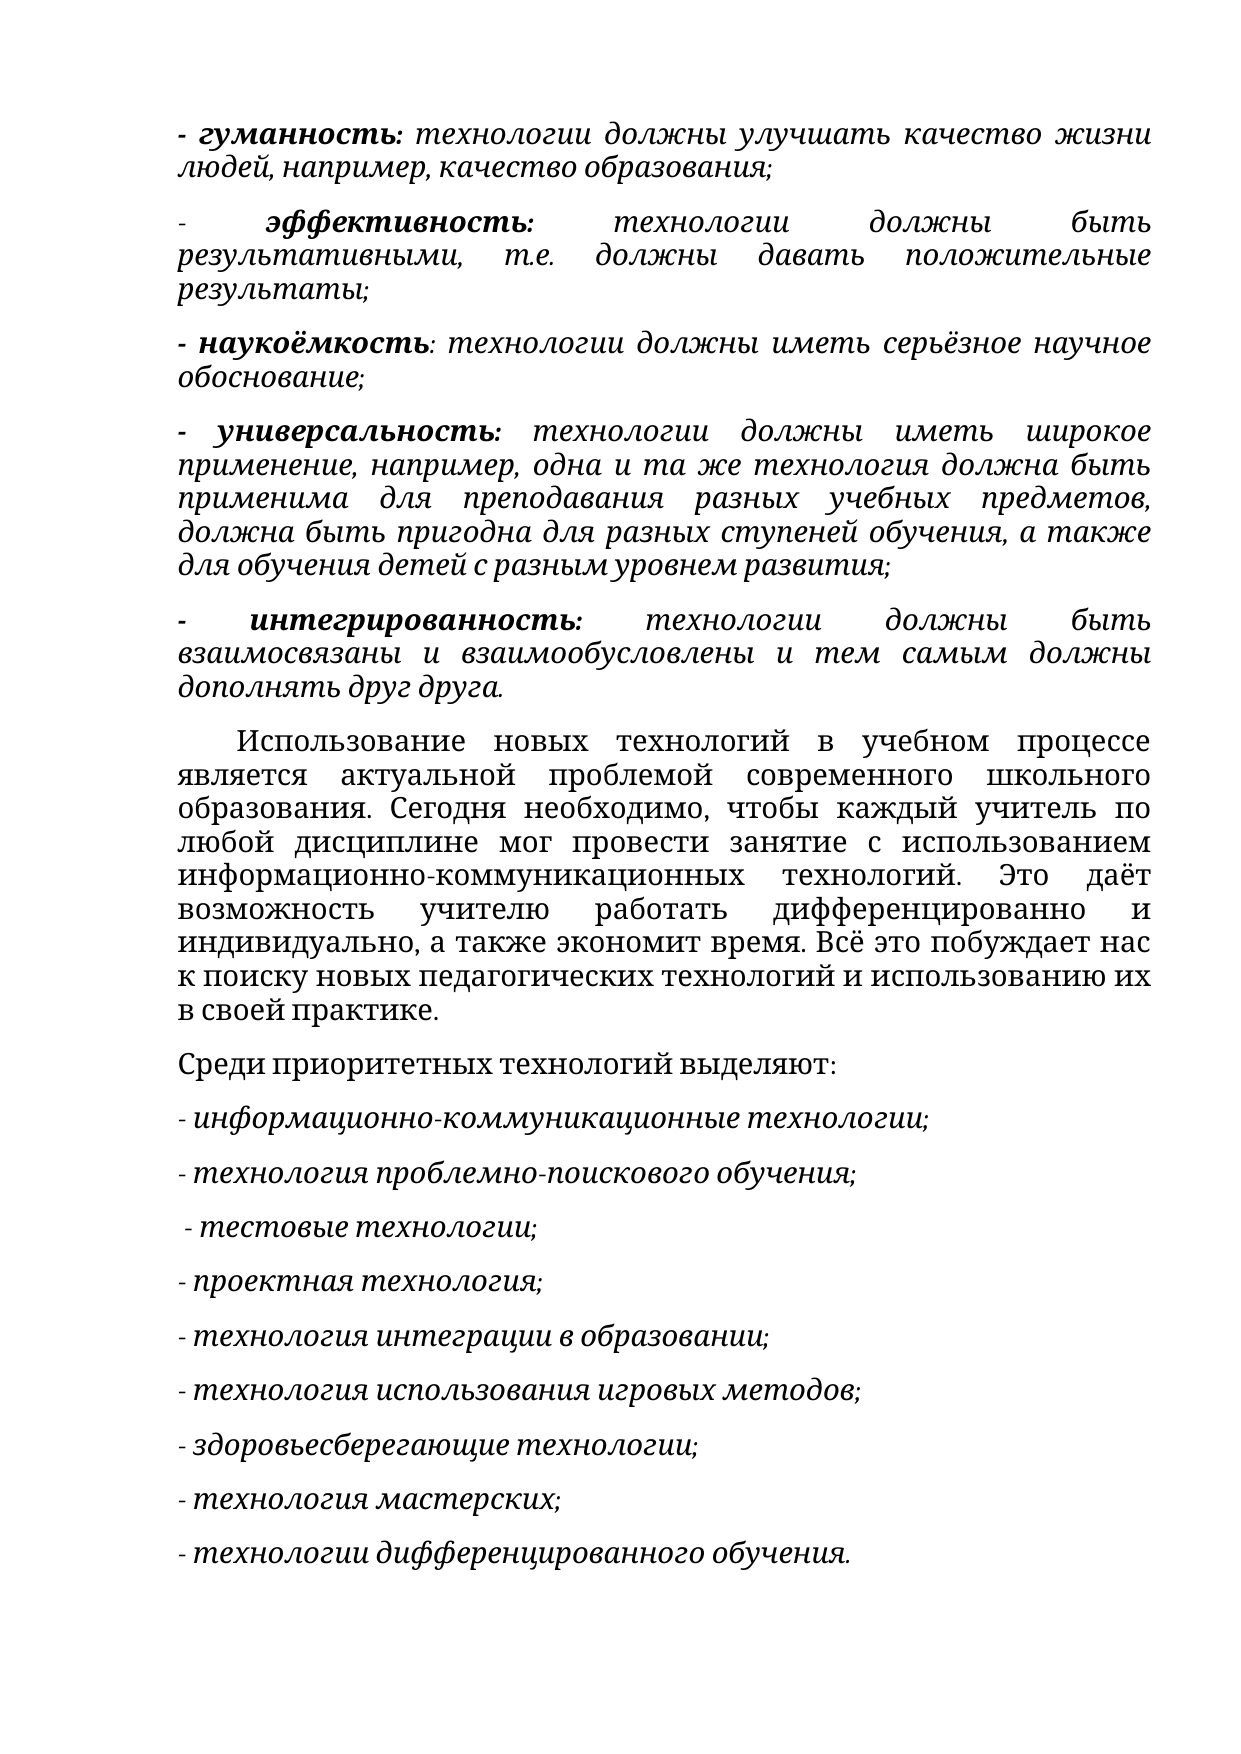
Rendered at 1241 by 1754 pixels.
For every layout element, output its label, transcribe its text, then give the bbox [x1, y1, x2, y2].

text - технология мастерских; [177, 1483, 1152, 1517]
text - проектная технология; [177, 1266, 1152, 1299]
text - эффективность: технологии должны быть результативными, т.е. должны давать положительные результаты; [177, 206, 1152, 307]
text - универсальность: технологии должны иметь широкое применение, например, одна и та же технология должна быть применима для преподавания разных учебных предметов, должна быть пригодна для разных ступеней обучения, а также для обучения детей с разным уровнем развития; [177, 415, 1152, 583]
text - тестовые технологии; [177, 1211, 1152, 1245]
text - гуманность: технологии должны улучшать качество жизни людей, например, качество образования; [177, 118, 1152, 185]
text - информационно-коммуникационные технологии; [177, 1102, 1152, 1136]
text Среди приоритетных технологий выделяют: [177, 1048, 1152, 1082]
text - здоровьесберегающие технологии; [177, 1429, 1152, 1462]
text - технология использования игровых методов; [177, 1374, 1152, 1408]
text - наукоёмкость: технологии должны иметь серьёзное научное обоснование; [177, 327, 1152, 394]
text - технологии дифференцированного обучения. [177, 1537, 1152, 1571]
text - технология проблемно-поискового обучения; [177, 1157, 1152, 1190]
text - технология интеграции в образовании; [177, 1320, 1152, 1353]
text Использование новых технологий в учебном процессе является актуальной проблемой современного школьного образования. Сегодня необходимо, чтобы каждый учитель по любой дисциплине мог провести занятие с использованием информационно-коммуникационных технологий. Это даёт возможность учителю работать дифференцированно и индивидуально, а также экономит время. Всё это побуждает нас к поиску новых педагогических технологий и использованию их в своей практике. [177, 725, 1152, 1027]
text - интегрированность: технологии должны быть взаимосвязаны и взаимообусловлены и тем самым должны дополнять друг друга. [177, 604, 1152, 704]
